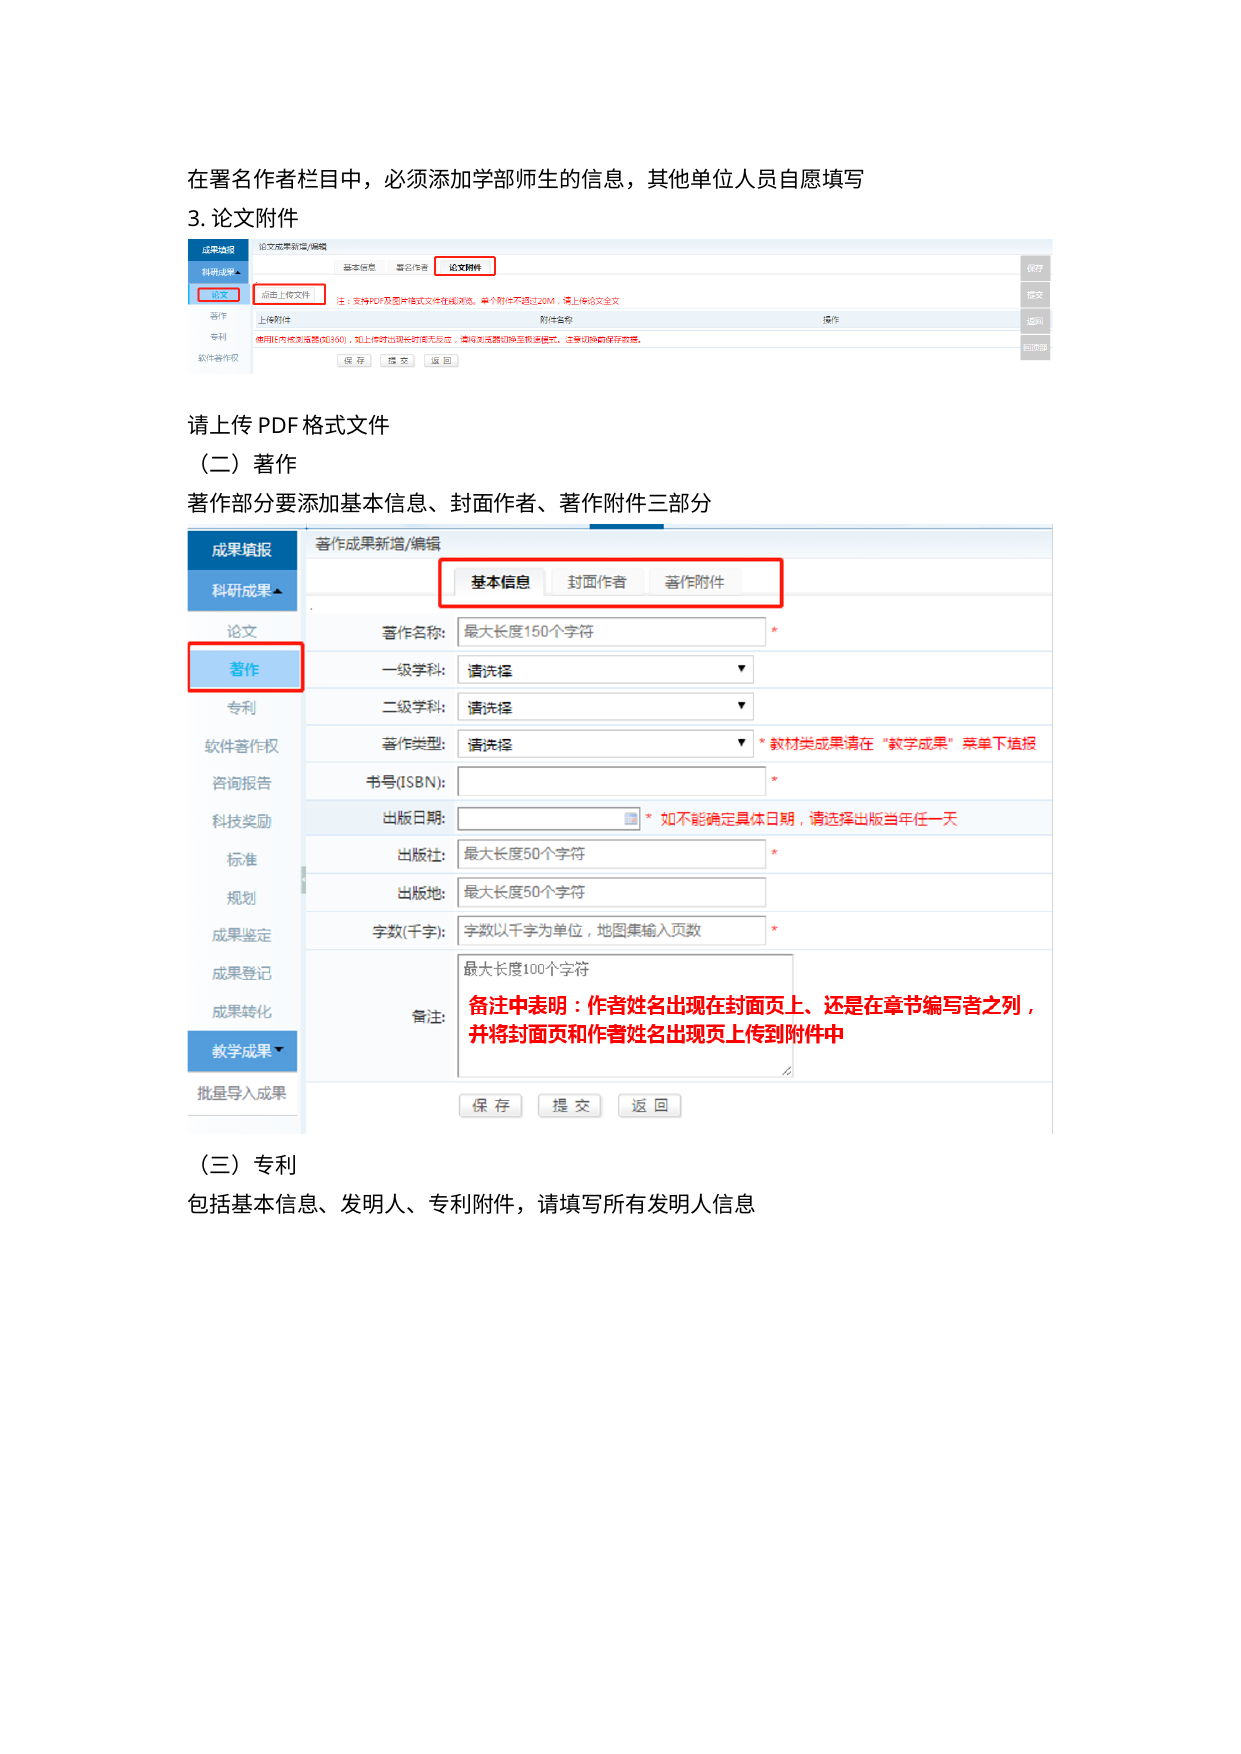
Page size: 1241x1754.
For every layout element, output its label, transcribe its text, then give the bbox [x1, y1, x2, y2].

picture [187, 239, 1053, 374]
text 在署名作者栏目中，必须添加学部师生的信息，其他单位人员自愿填写 [187, 162, 1053, 194]
text 包括基本信息、发明人、专利附件，请填写所有发明人信息 [187, 1187, 1053, 1219]
text 3. 论文附件 [187, 201, 1053, 233]
picture [187, 524, 1053, 1134]
text 著作部分要添加基本信息、封面作者、著作附件三部分 [187, 486, 1053, 518]
text 请上传PDF格式文件 [187, 408, 1053, 441]
text （三）专利 [187, 1148, 1053, 1180]
text （二）著作 [187, 447, 1053, 479]
